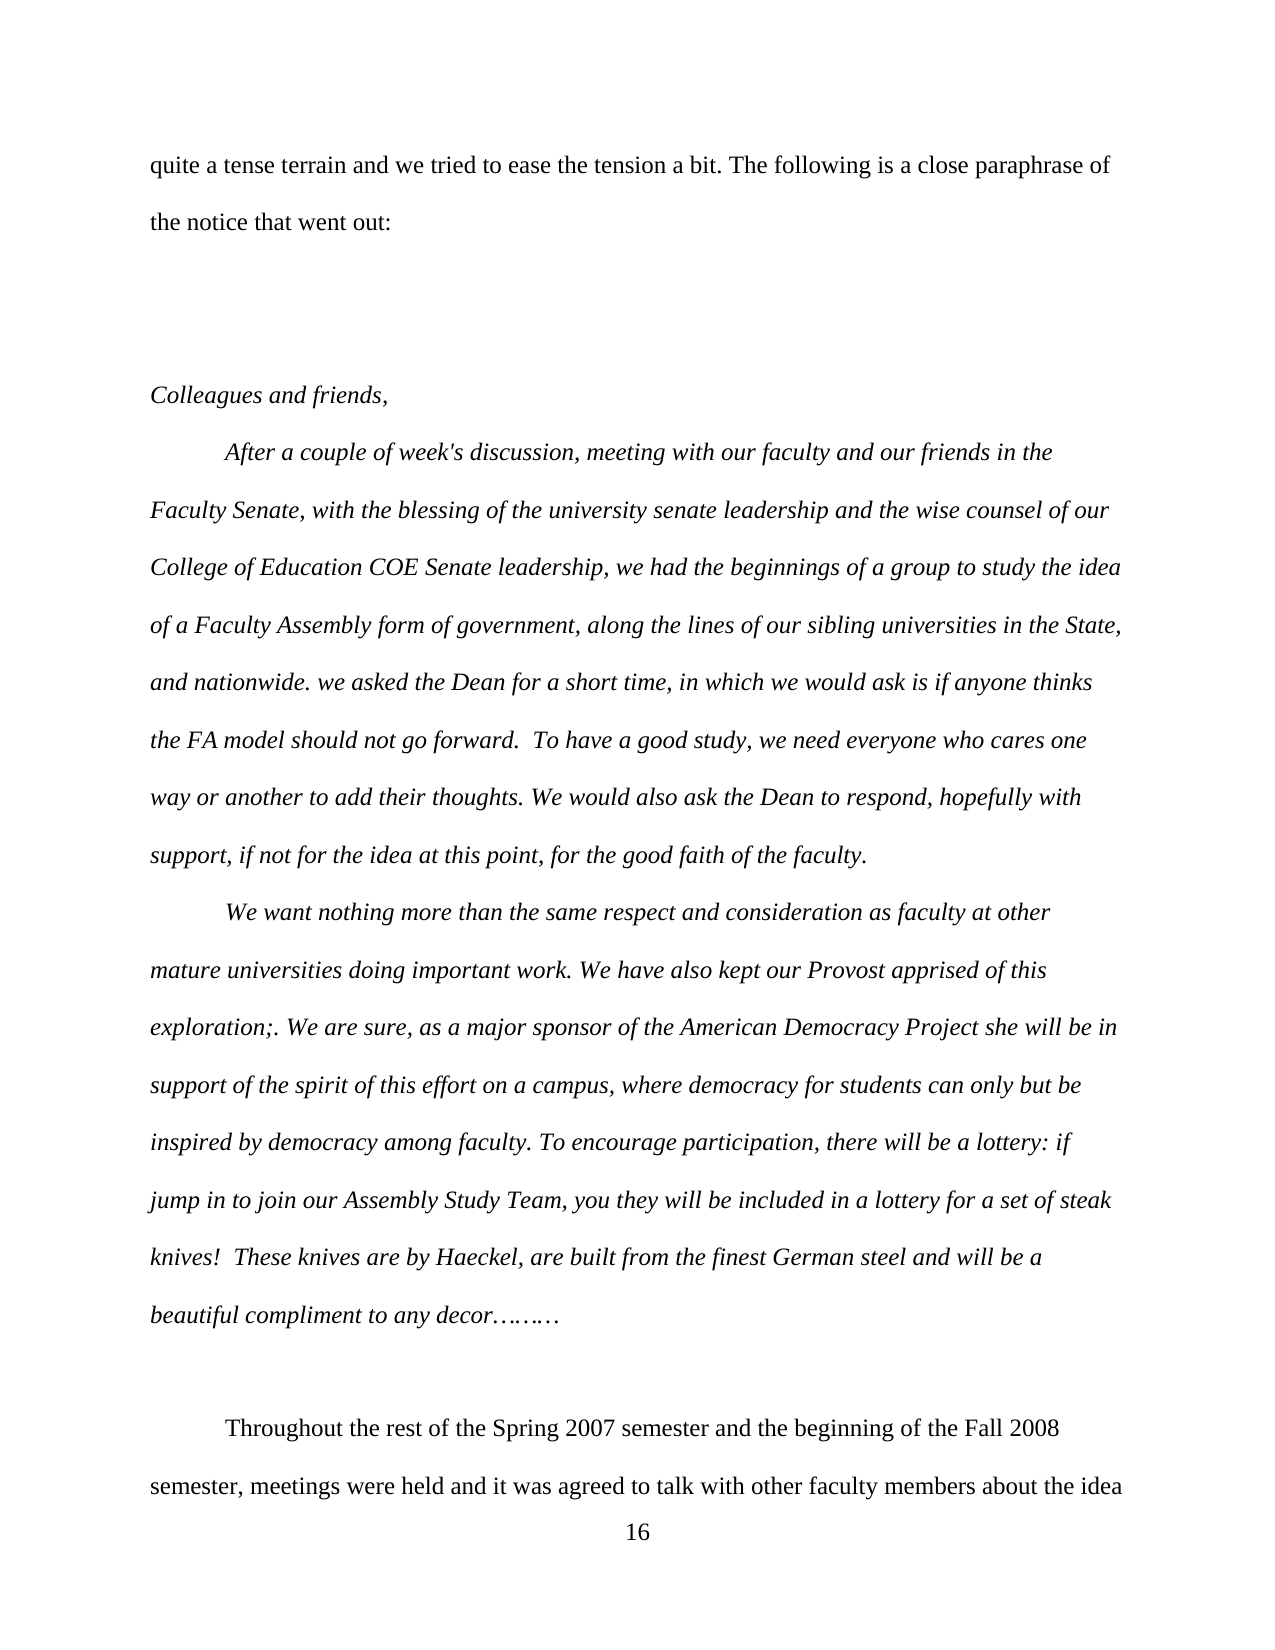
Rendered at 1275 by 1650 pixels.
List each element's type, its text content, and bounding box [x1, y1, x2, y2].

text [150, 150, 1125, 236]
text After a couple of week's discussion, meeting with our faculty and our friends in the Faculty Senate, with the blessing of the university senate leadership and the wise counsel of our College of Education COE Senate leadership, we had the beginnings of a group to study the idea of a Faculty Assembly form of government, along the lines of our sibling universities in the State, and nationwide. we asked the Dean for a short time, in which we would ask is if anyone thinks the FA model should not go forward. To have a good study, we need everyone who cares one way or another to add their thoughts. We would also ask the Dean to respond, hopefully with support, if not for the idea at this point, for the good faith of the faculty. [150, 437, 1125, 869]
text We want nothing more than the same respect and consideration as faculty at other mature universities doing important work. We have also kept our Provost apprised of this exploration;. We are sure, as a major sponsor of the American Democracy Project she will be in support of the spirit of this effort on a campus, where democracy for students can only but be inspired by democracy among faculty. To encourage participation, there will be a lottery: if jump in to join our Assembly Study Team, you they will be included in a lottery for a set of steak knives! These knives are by Haeckel, are built from the finest German steel and will be a beautiful compliment to any decor……… [150, 897, 1125, 1329]
text Colleagues and friends, [150, 380, 1125, 409]
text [150, 1413, 1125, 1500]
